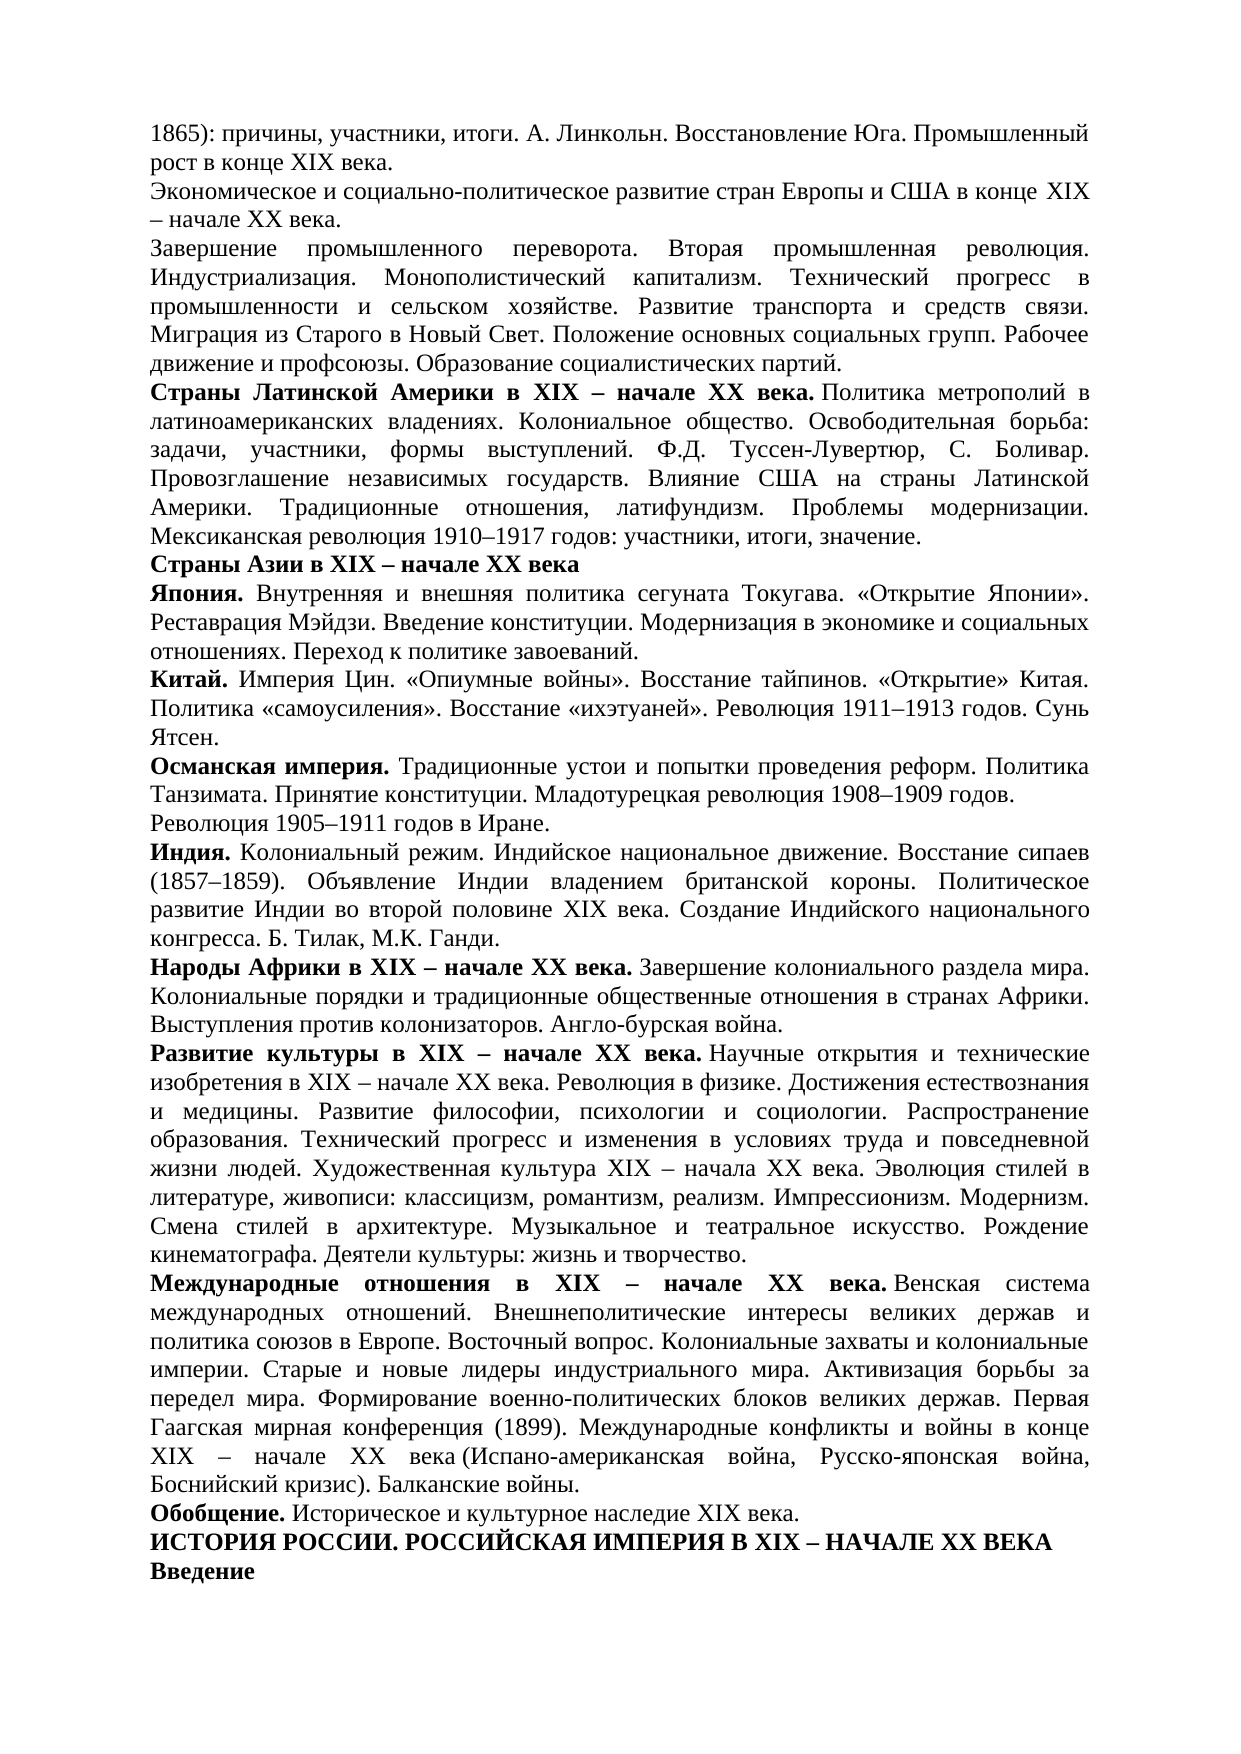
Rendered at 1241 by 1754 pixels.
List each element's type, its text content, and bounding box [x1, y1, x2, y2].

text Япония. Внутренняя и внешняя политика сегуната Токугава. «Открытие Японии». Реставрация Мэйдзи. Введение конституции. Модернизация в экономике и социальных отношениях. Переход к политике завоеваний. [150, 578, 1090, 664]
text Китай. Империя Цин. «Опиумные войны». Восстание тайпинов. «Открытие» Китая. Политика «самоусиления». Восстание «ихэтуаней». Революция 1911–1913 годов. Сунь Ятсен. [150, 664, 1090, 751]
text Народы Африки в ХIХ – начале ХХ века. Завершение колониального раздела мира. Колониальные порядки и традиционные общественные отношения в странах Африки. Выступления против колонизаторов. Англо-бурская война. [150, 952, 1090, 1038]
text Революция 1905–1911 годов в Иране. [150, 808, 1090, 837]
text Страны Латинской Америки в XIX – начале ХХ века. Политика метрополий в латиноамериканских владениях. Колониальное общество. Освободительная борьба: задачи, участники, формы выступлений. Ф.Д. Туссен-Лувертюр, С. Боливар. Провозглашение независимых государств. Влияние США на страны Латинской Америки. Традиционные отношения, латифундизм. Проблемы модернизации. Мексиканская революция 1910–1917 годов: участники, итоги, значение. [150, 377, 1090, 549]
text ИСТОРИЯ РОССИИ. РОССИЙСКАЯ ИМПЕРИЯ В XIX – НАЧАЛЕ XX ВЕКА [150, 1527, 1090, 1556]
text Страны Азии в ХIХ – начале ХХ века [150, 549, 1090, 578]
text Обобщение. Историческое и культурное наследие XIX века. [150, 1498, 1090, 1527]
text Введение [150, 1556, 1090, 1584]
text Экономическое и социально-политическое развитие стран Европы и США в конце XIX – начале ХХ века. [150, 176, 1090, 233]
text Завершение промышленного переворота. Вторая промышленная революция. Индустриализация. Монополистический капитализм. Технический прогресс в промышленности и сельском хозяйстве. Развитие транспорта и средств связи. Миграция из Старого в Новый Свет. Положение основных социальных групп. Рабочее движение и профсоюзы. Образование социалистических партий. [150, 233, 1090, 377]
text Османская империя. Традиционные устои и попытки проведения реформ. Политика Танзимата. Принятие конституции. Младотурецкая революция 1908–1909 годов. [150, 751, 1090, 808]
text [150, 118, 1090, 176]
text Развитие культуры в XIX – начале ХХ века. Научные открытия и технические изобретения в XIX – начале ХХ века. Революция в физике. Достижения естествознания и медицины. Развитие философии, психологии и социологии. Распространение образования. Технический прогресс и изменения в условиях труда и повседневной жизни людей. Художественная культура XIX – начала ХХ века. Эволюция стилей в литературе, живописи: классицизм, романтизм, реализм. Импрессионизм. Модернизм. Смена стилей в архитектуре. Музыкальное и театральное искусство. Рождение кинематографа. Деятели культуры: жизнь и творчество. [150, 1038, 1090, 1268]
text Международные отношения в XIX – начале XX века. Венская система международных отношений. Внешнеполитические интересы великих держав и политика союзов в Европе. Восточный вопрос. Колониальные захваты и колониальные империи. Старые и новые лидеры индустриального мира. Активизация борьбы за передел мира. Формирование военно-политических блоков великих держав. Первая Гаагская мирная конференция (1899). Международные конфликты и войны в конце XIX – начале ХХ века (Испано-американская война, Русско-японская война, Боснийский кризис). Балканские войны. [150, 1268, 1090, 1498]
text Индия. Колониальный режим. Индийское национальное движение. Восстание сипаев (1857–1859). Объявление Индии владением британской короны. Политическое развитие Индии во второй половине XIX века. Создание Индийского национального конгресса. Б. Тилак, М.К. Ганди. [150, 837, 1090, 952]
